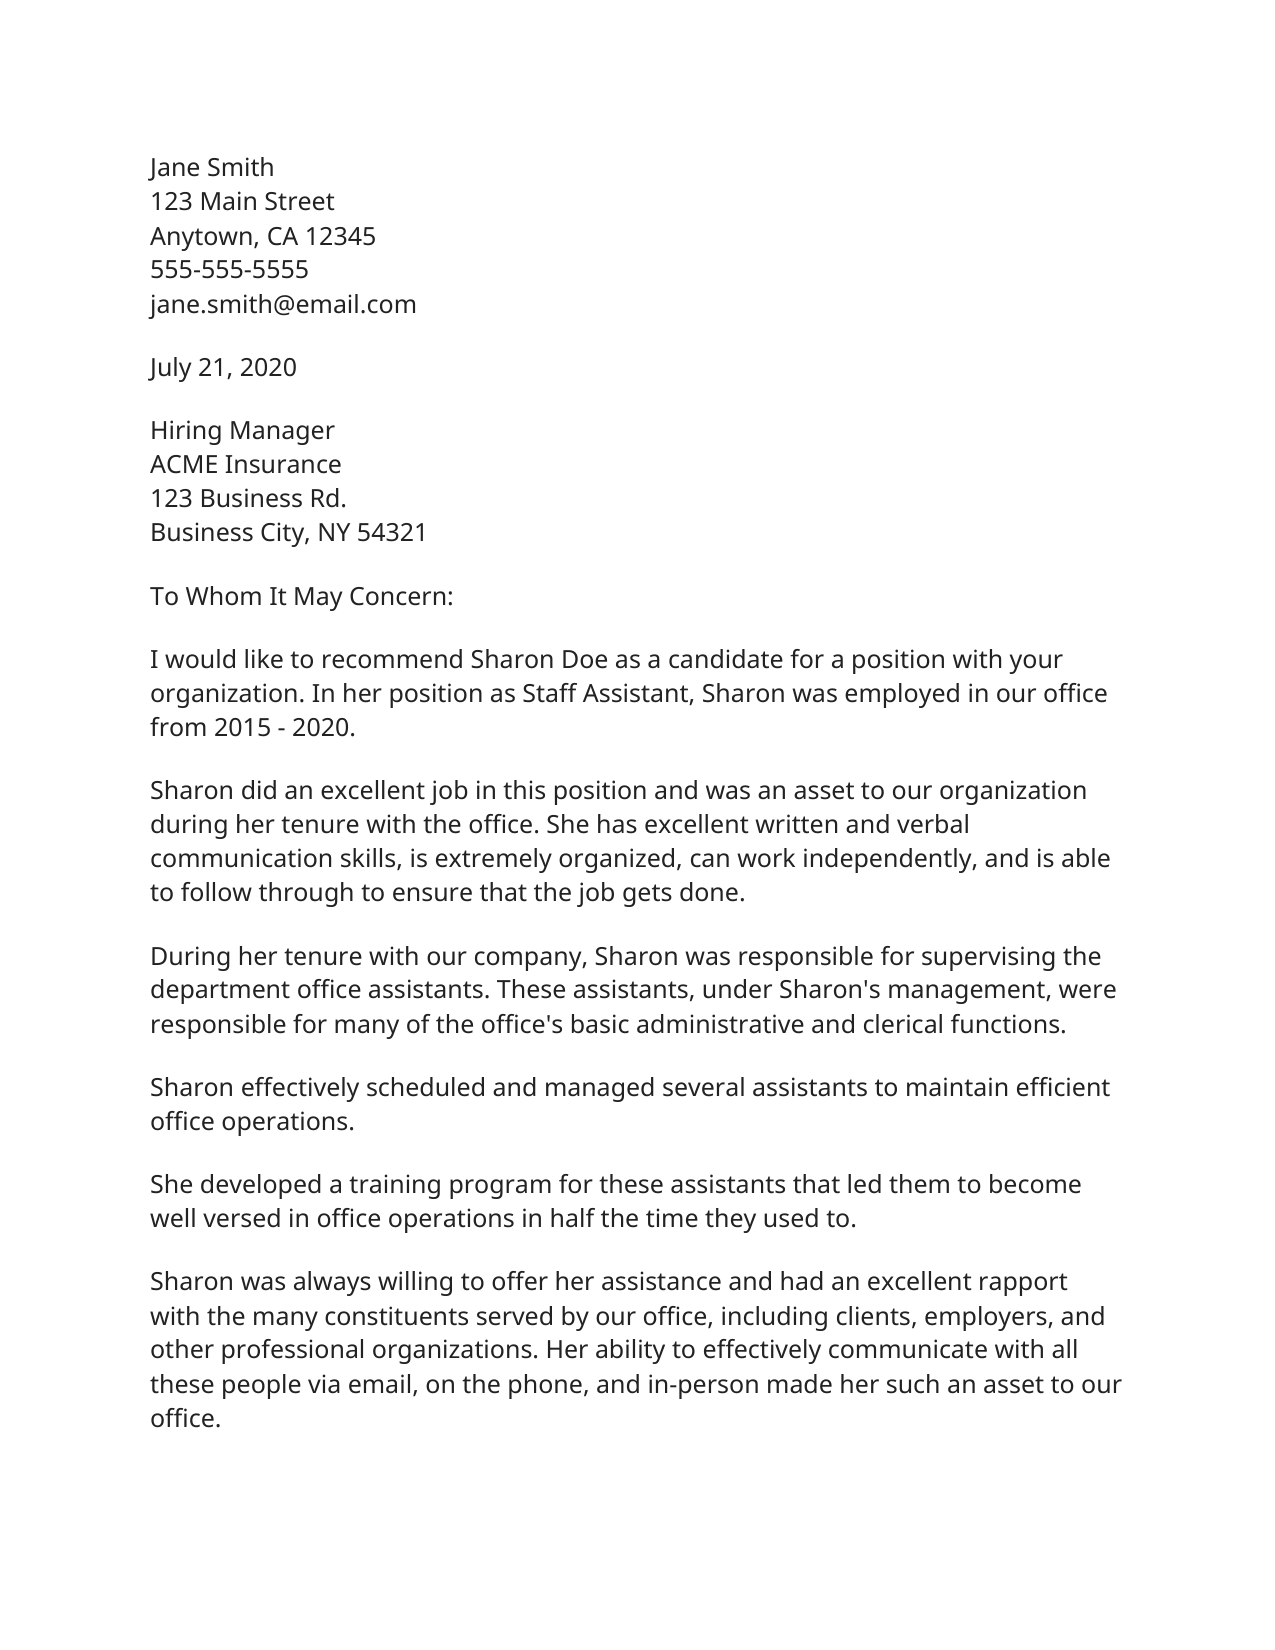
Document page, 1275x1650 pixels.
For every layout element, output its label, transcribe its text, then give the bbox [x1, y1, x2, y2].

text Jane Smith 123 Main Street Anytown, CA 12345 555-555-5555 jane.smith@email.com [150, 150, 1125, 320]
text Sharon was always willing to offer her assistance and had an excellent rapport with the many constituents served by our office, including clients, employers, and other professional organizations. Her ability to effectively communicate with all these people via email, on the phone, and in-person made her such an asset to our office. [150, 1264, 1125, 1434]
text Hiring Manager ACME Insurance 123 Business Rd. Business City, NY 54321 [150, 413, 1125, 549]
text Sharon did an excellent job in this position and was an asset to our organization during her tenure with the office. She has excellent written and verbal communication skills, is extremely organized, can work independently, and is able to follow through to ensure that the job gets done. [150, 773, 1125, 909]
text Sharon effectively scheduled and managed several assistants to maintain efficient office operations. [150, 1069, 1125, 1138]
text I would like to recommend Sharon Doe as a candidate for a position with your organization. In her position as Staff Assistant, Sharon was employed in our office from 2015 - 2020. [150, 641, 1125, 743]
text She developed a training program for these assistants that led them to become well versed in office operations in half the time they used to. [150, 1167, 1125, 1235]
text During her tenure with our company, Sharon was responsible for supervising the department office assistants. These assistants, under Sharon's management, were responsible for many of the office's basic administrative and clerical functions. [150, 938, 1125, 1040]
text To Whom It May Concern: [150, 578, 1125, 612]
text July 21, 2020 [150, 349, 1125, 383]
